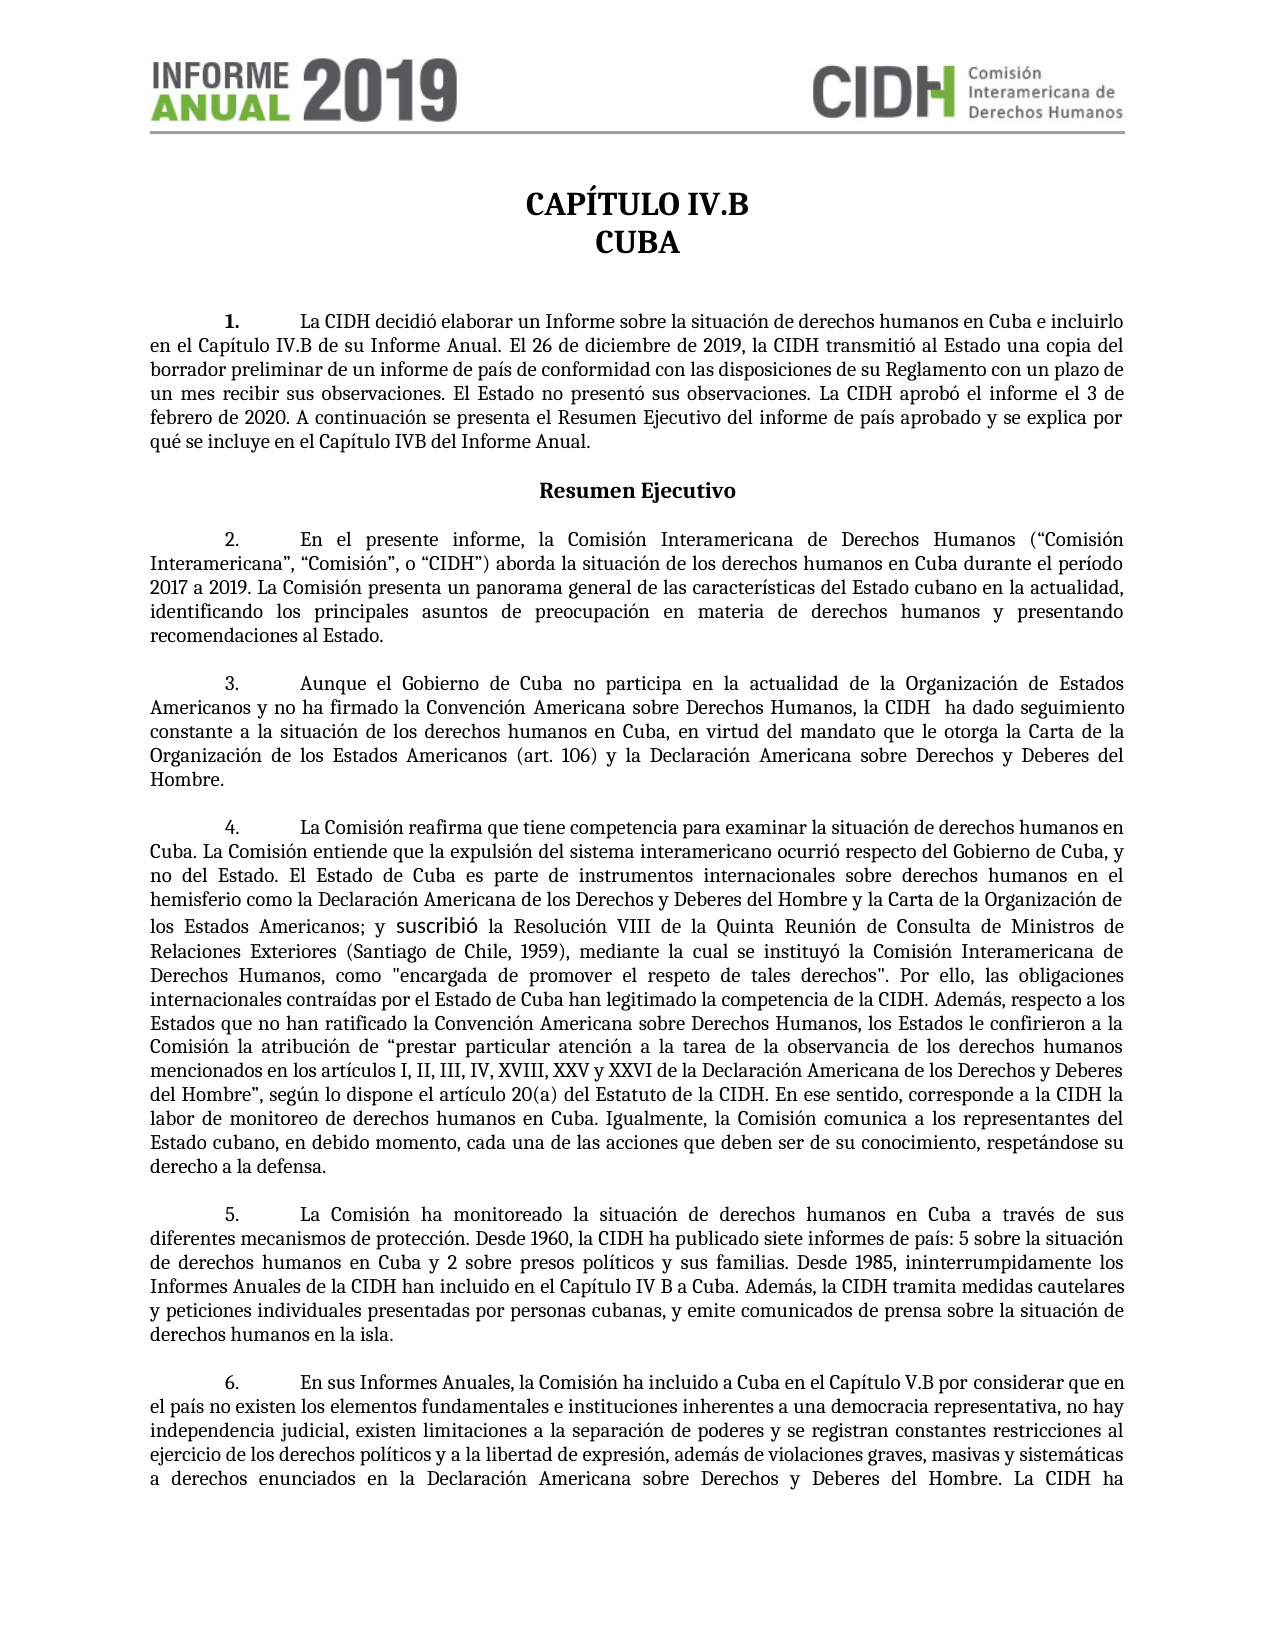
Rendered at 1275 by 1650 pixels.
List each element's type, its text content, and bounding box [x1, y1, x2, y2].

subtitle Resumen Ejecutivo [150, 478, 1125, 504]
picture [145, 56, 460, 122]
list Aunque el Gobierno de Cuba no participa en la actualidad de la Organización de Estados Americanos y no ha firmado la Convención Americana sobre Derechos Humanos, la CIDH ha dado seguimiento constante a la situación de los derechos humanos en Cuba, en virtud del mandato que le otorga la Carta de la Organización de los Estados Americanos (art. 106) y la Declaración Americana sobre Derechos y Deberes del Hombre. [150, 672, 1125, 792]
list La Comisión ha monitoreado la situación de derechos humanos en Cuba a través de sus diferentes mecanismos de protección. Desde 1960, la CIDH ha publicado siete informes de país: 5 sobre la situación de derechos humanos en Cuba y 2 sobre presos políticos y sus familias. Desde 1985, ininterrumpidamente los Informes Anuales de la CIDH han incluido en el Capítulo IV B a Cuba. Además, la CIDH tramita medidas cautelares y peticiones individuales presentadas por personas cubanas, y emite comunicados de prensa sobre la situación de derechos humanos en la isla. [150, 1203, 1125, 1347]
picture [807, 56, 1127, 125]
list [150, 1371, 1125, 1490]
list En el presente informe, la Comisión Interamericana de Derechos Humanos (“Comisión Interamericana”, “Comisión”, o “CIDH”) aborda la situación de los derechos humanos en Cuba durante el período 2017 a 2019. La Comisión presenta un panorama general de las características del Estado cubano en la actualidad, identificando los principales asuntos de preocupación en materia de derechos humanos y presentando recomendaciones al Estado. [150, 528, 1125, 648]
text CAPÍTULO IV.B [150, 185, 1125, 224]
list La CIDH decidió elaborar un Informe sobre la situación de derechos humanos en Cuba e incluirlo en el Capítulo IV.B de su Informe Anual. El 26 de diciembre de 2019, la CIDH transmitió al Estado una copia del borrador preliminar de un informe de país de conformidad con las disposiciones de su Reglamento con un plazo de un mes recibir sus observaciones. El Estado no presentó sus observaciones. La CIDH aprobó el informe el 3 de febrero de 2020. A continuación se presenta el Resumen Ejecutivo del informe de país aprobado y se explica por qué se incluye en el Capítulo IVB del Informe Anual. [150, 310, 1125, 454]
list La Comisión reafirma que tiene competencia para examinar la situación de derechos humanos en Cuba. La Comisión entiende que la expulsión del sistema interamericano ocurrió respecto del Gobierno de Cuba, y no del Estado. El Estado de Cuba es parte de instrumentos internacionales sobre derechos humanos en el hemisferio como la Declaración Americana de los Derechos y Deberes del Hombre y la Carta de la Organización de los Estados Americanos; y suscribió la Resolución VIII de la Quinta Reunión de Consulta de Ministros de Relaciones Exteriores (Santiago de Chile, 1959), mediante la cual se instituyó la Comisión Interamericana de Derechos Humanos, como "encargada de promover el respeto de tales derechos". Por ello, las obligaciones internacionales contraídas por el Estado de Cuba han legitimado la competencia de la CIDH. Además, respecto a los Estados que no han ratificado la Convención Americana sobre Derechos Humanos, los Estados le confirieron a la Comisión la atribución de “prestar particular atención a la tarea de la observancia de los derechos humanos mencionados en los artículos I, II, III, IV, XVIII, XXV y XXVI de la Declaración Americana de los Derechos y Deberes del Hombre”, según lo dispone el artículo 20(a) del Estatuto de la CIDH. En ese sentido, corresponde a la CIDH la labor de monitoreo de derechos humanos en Cuba. Igualmente, la Comisión comunica a los representantes del Estado cubano, en debido momento, cada una de las acciones que deben ser de su conocimiento, respetándose su derecho a la defensa. [150, 816, 1125, 1179]
text CUBA [150, 224, 1125, 262]
